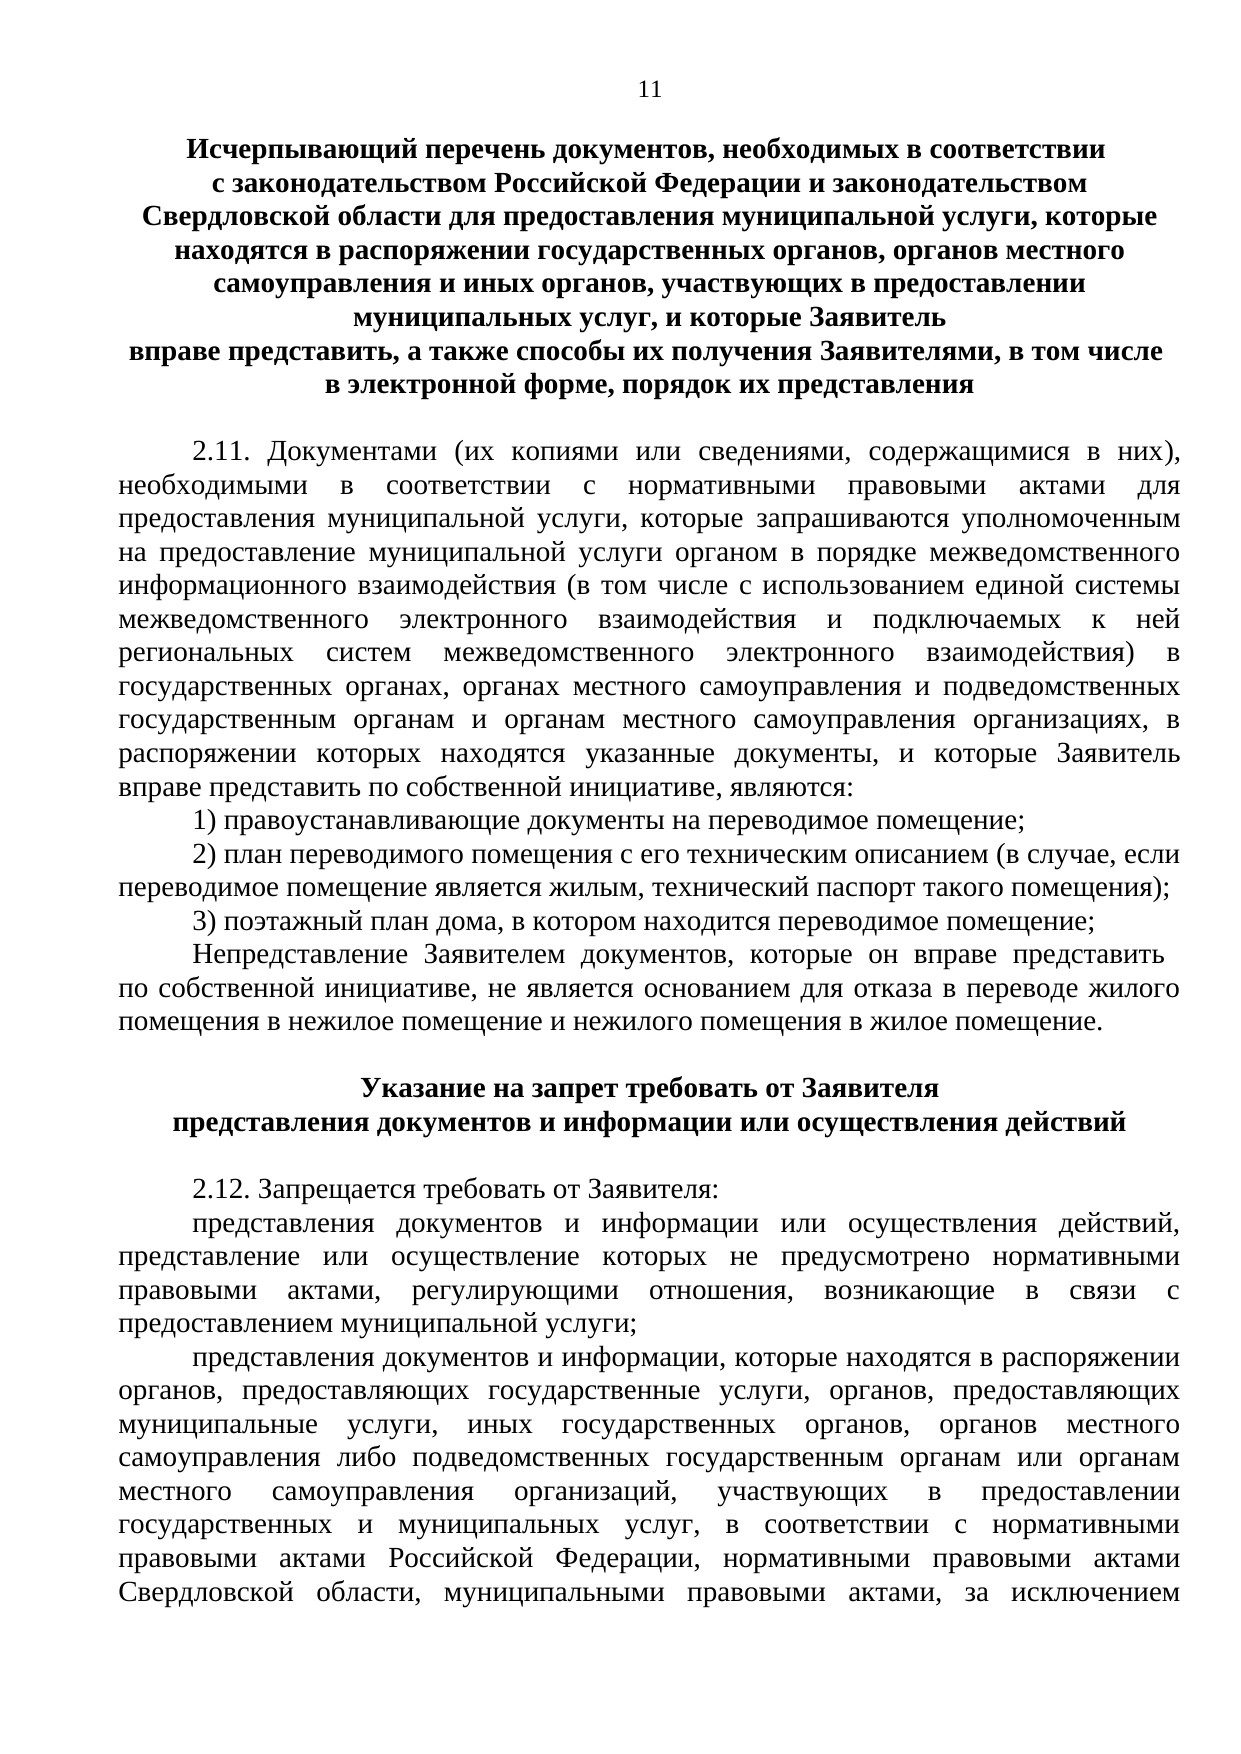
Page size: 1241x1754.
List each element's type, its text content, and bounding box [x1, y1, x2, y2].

text 2.12. Запрещается требовать от Заявителя: [118, 1171, 1181, 1205]
text Непредставление Заявителем документов, которые он вправе представить по собственной инициативе, не является основанием для отказа в переводе жилого помещения в нежилое помещение и нежилого помещения в жилое помещение. [118, 936, 1181, 1037]
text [118, 1339, 1181, 1607]
text вправе представить, а также способы их получения Заявителями, в том числе в электронной форме, порядок их представления [118, 333, 1181, 400]
text 2) план переводимого помещения с его техническим описанием (в случае, если переводимое помещение является жилым, технический паспорт такого помещения); [118, 836, 1181, 903]
text Исчерпывающий перечень документов, необходимых в соответствии с законодательством Российской Федерации и законодательством Свердловской области для предоставления муниципальной услуги, которые находятся в распоряжении государственных органов, органов местного самоуправления и иных органов, участвующих в предоставлении муниципальных услуг, и которые Заявитель [118, 131, 1181, 333]
text представления документов и информации или осуществления действий, представление или осуществление которых не предусмотрено нормативными правовыми актами, регулирующими отношения, возникающие в связи с предоставлением муниципальной услуги; [118, 1205, 1181, 1339]
text Указание на запрет требовать от Заявителя [118, 1071, 1181, 1104]
text 3) поэтажный план дома, в котором находится переводимое помещение; [118, 903, 1181, 936]
text 2.11. Документами (их копиями или сведениями, содержащимися в них), необходимыми в соответствии с нормативными правовыми актами для предоставления муниципальной услуги, которые запрашиваются уполномоченным на предоставление муниципальной услуги органом в порядке межведомственного информационного взаимодействия (в том числе с использованием единой системы межведомственного электронного взаимодействия и подключаемых к ней региональных систем межведомственного электронного взаимодействия) в государственных органах, органах местного самоуправления и подведомственных государственным органам и органам местного самоуправления организациях, в распоряжении которых находятся указанные документы, и которые Заявитель вправе представить по собственной инициативе, являются: [118, 433, 1181, 802]
text представления документов и информации или осуществления действий [118, 1104, 1181, 1138]
text 1) правоустанавливающие документы на переводимое помещение; [118, 802, 1181, 836]
